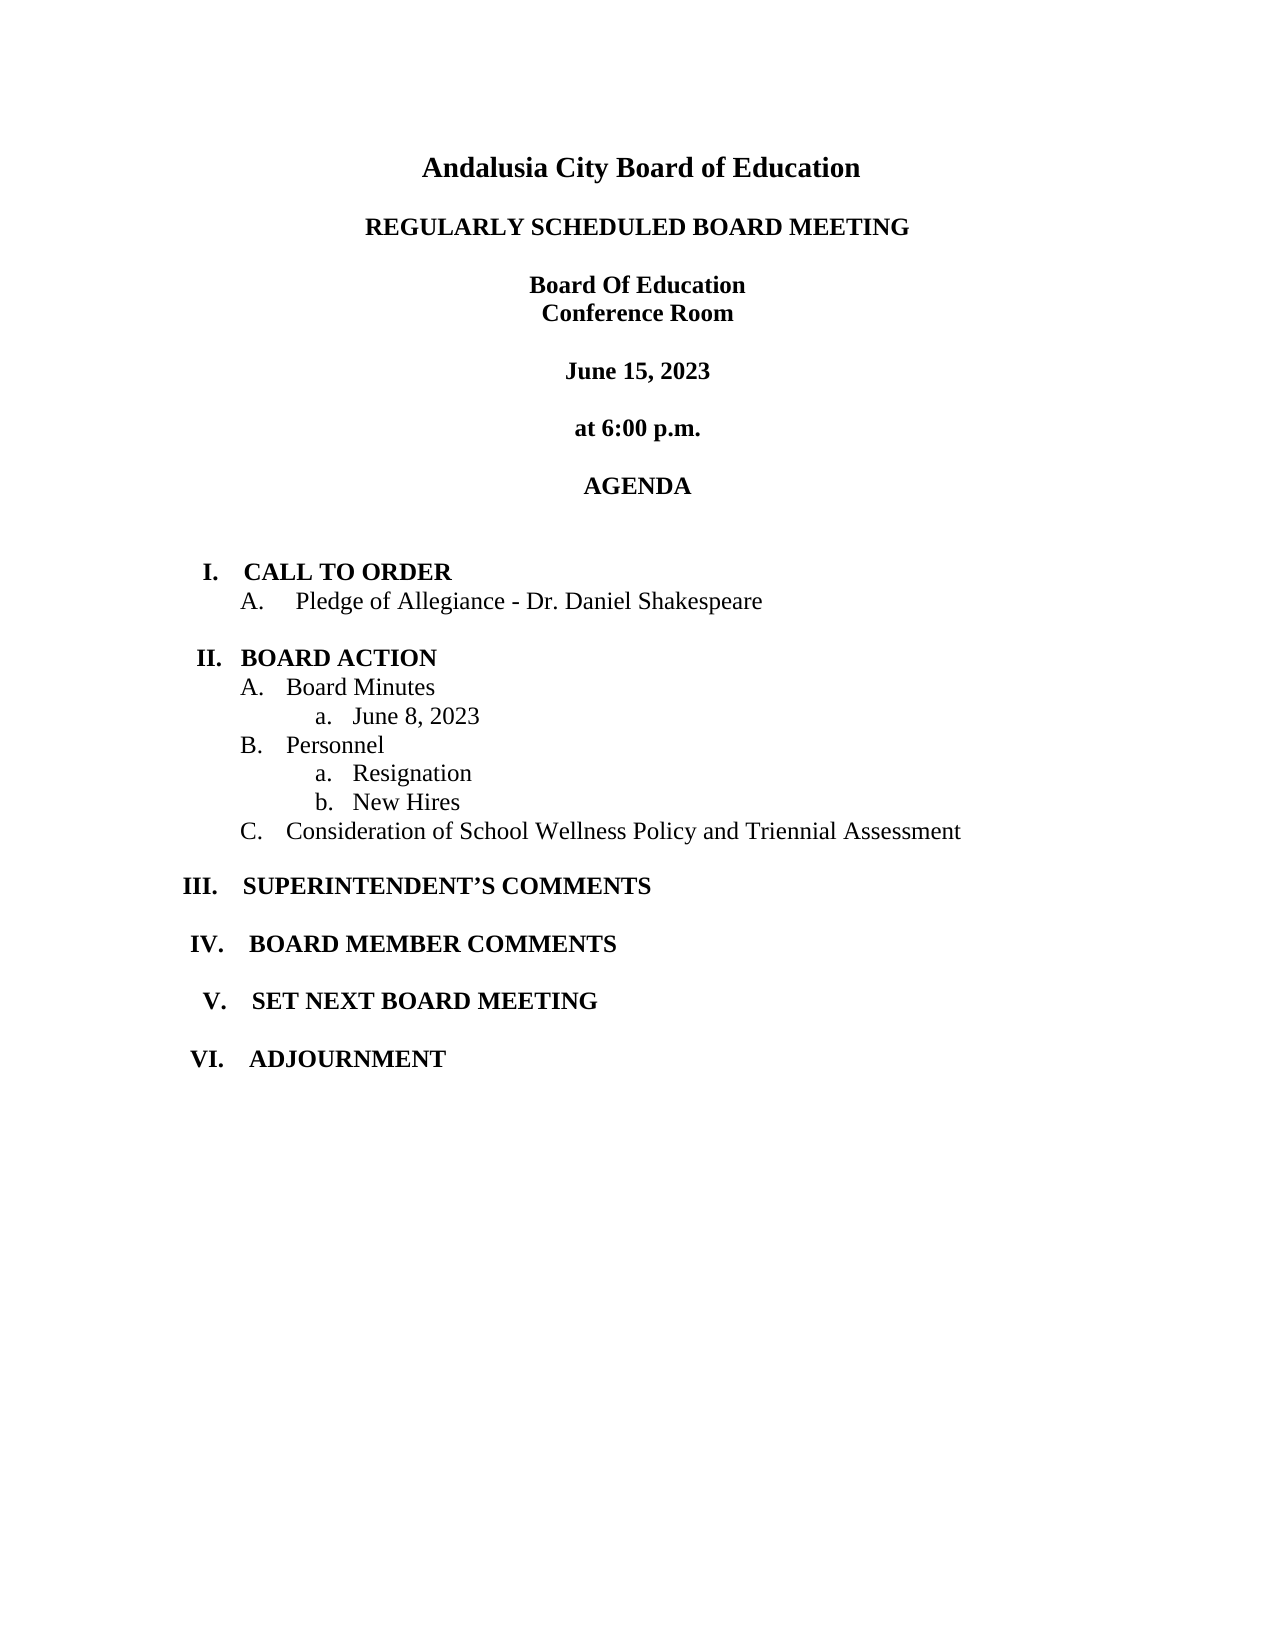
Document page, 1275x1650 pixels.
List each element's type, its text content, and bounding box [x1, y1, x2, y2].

text Conference Room [90, 298, 1185, 327]
text III. SUPERINTENDENT’S COMMENTS [165, 871, 1185, 900]
list June 8, 2023 [315, 701, 1185, 730]
text I. CALL TO ORDER [90, 557, 1185, 586]
text at 6:00 p.m. [90, 413, 1185, 442]
text A. Pledge of Allegiance - Dr. Daniel Shakespeare [90, 586, 1185, 615]
list Consideration of School Wellness Policy and Triennial Assessment [240, 816, 1185, 845]
text REGULARLY SCHEDULED BOARD MEETING [90, 212, 1185, 241]
text V. SET NEXT BOARD MEETING [90, 986, 1185, 1015]
text IV. BOARD MEMBER COMMENTS [90, 929, 1185, 957]
text Board Of Education [90, 270, 1185, 298]
text Andalusia City Board of Education [90, 150, 1185, 183]
text AGENDA [90, 471, 1185, 500]
text VI. ADJOURNMENT [90, 1044, 1185, 1072]
text II. BOARD ACTION [90, 643, 1185, 672]
text June 15, 2023 [90, 356, 1185, 385]
list Personnel [240, 730, 1185, 758]
list New Hires [315, 787, 1185, 816]
list Board Minutes [240, 672, 1185, 701]
list Resignation [315, 758, 1185, 787]
